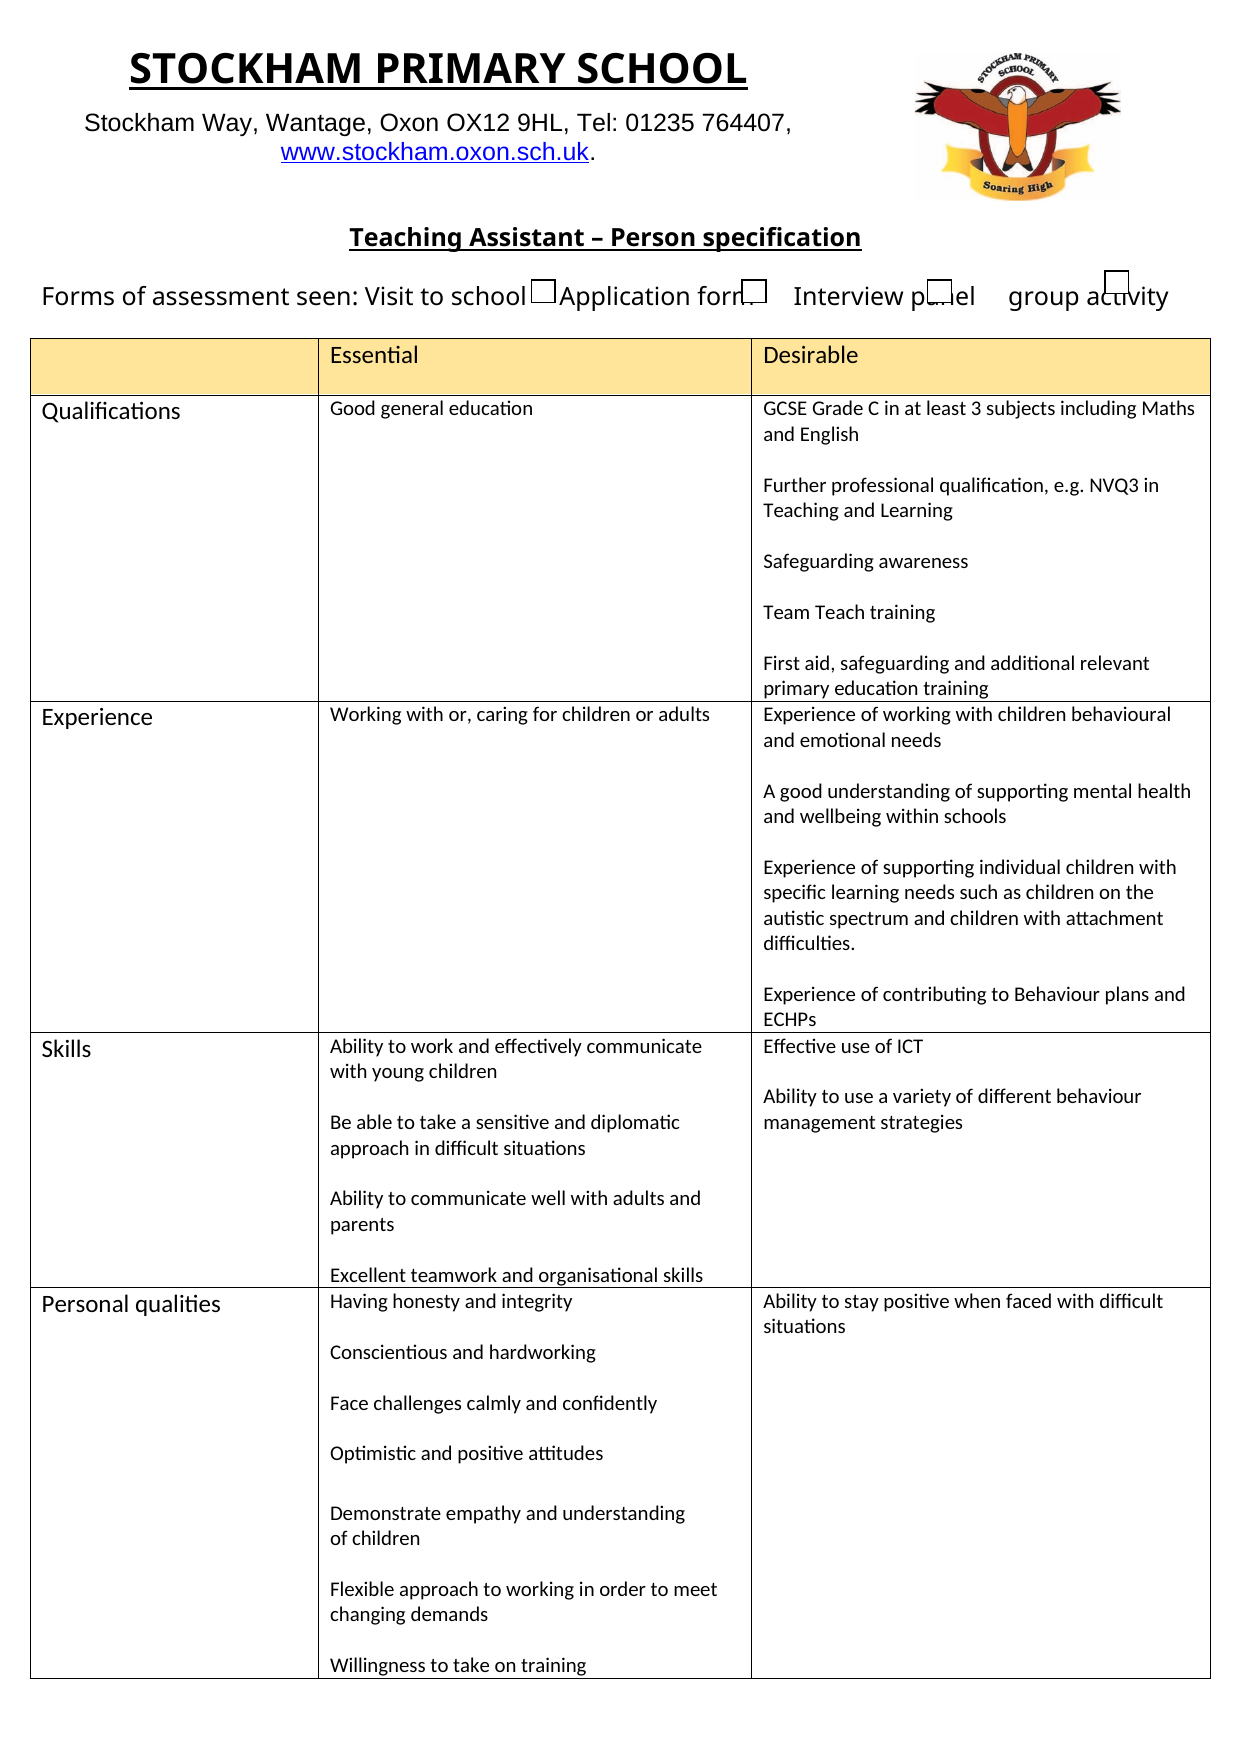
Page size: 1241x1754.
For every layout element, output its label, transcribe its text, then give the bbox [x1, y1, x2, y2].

table_cell Good general education [319, 396, 751, 701]
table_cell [319, 1288, 751, 1678]
picture [914, 53, 1121, 201]
text Forms of assessment seen: Visit to school Application form Interview panel group activity [29, 279, 1181, 313]
table_cell Skills [31, 1033, 318, 1287]
table_cell Qualifications [31, 396, 318, 701]
table_cell Experience [31, 702, 318, 1032]
table_header Essential [319, 339, 751, 394]
table_cell Experience of working with children behavioural and emotional needs A good understanding of supporting mental health and wellbeing within schools Experience of supporting individual children with specific learning needs such as children on the autistic spectrum and children with attachment difficulties. Experience of contributing to Behaviour plans and ECHPs [752, 702, 1210, 1032]
table_cell Working with or, caring for children or adults [319, 702, 751, 1032]
table_cell Effective use of ICT Ability to use a variety of different behaviour management strategies [752, 1033, 1210, 1287]
text Teaching Assistant – Person specification [29, 220, 1181, 254]
table_cell GCSE Grade C in at least 3 subjects including Maths and English Further professional qualification, e.g. NVQ3 in Teaching and Learning Safeguarding awareness Team Teach training First aid, safeguarding and additional relevant primary education training [752, 396, 1210, 701]
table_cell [752, 1288, 1210, 1678]
table_header Desirable [752, 339, 1210, 394]
table_header [31, 339, 318, 394]
table_cell Ability to work and effectively communicate with young children Be able to take a sensitive and diplomatic approach in difficult situations Ability to communicate well with adults and parents Excellent teamwork and organisational skills [319, 1033, 751, 1287]
table_cell Personal qualities [31, 1288, 318, 1678]
